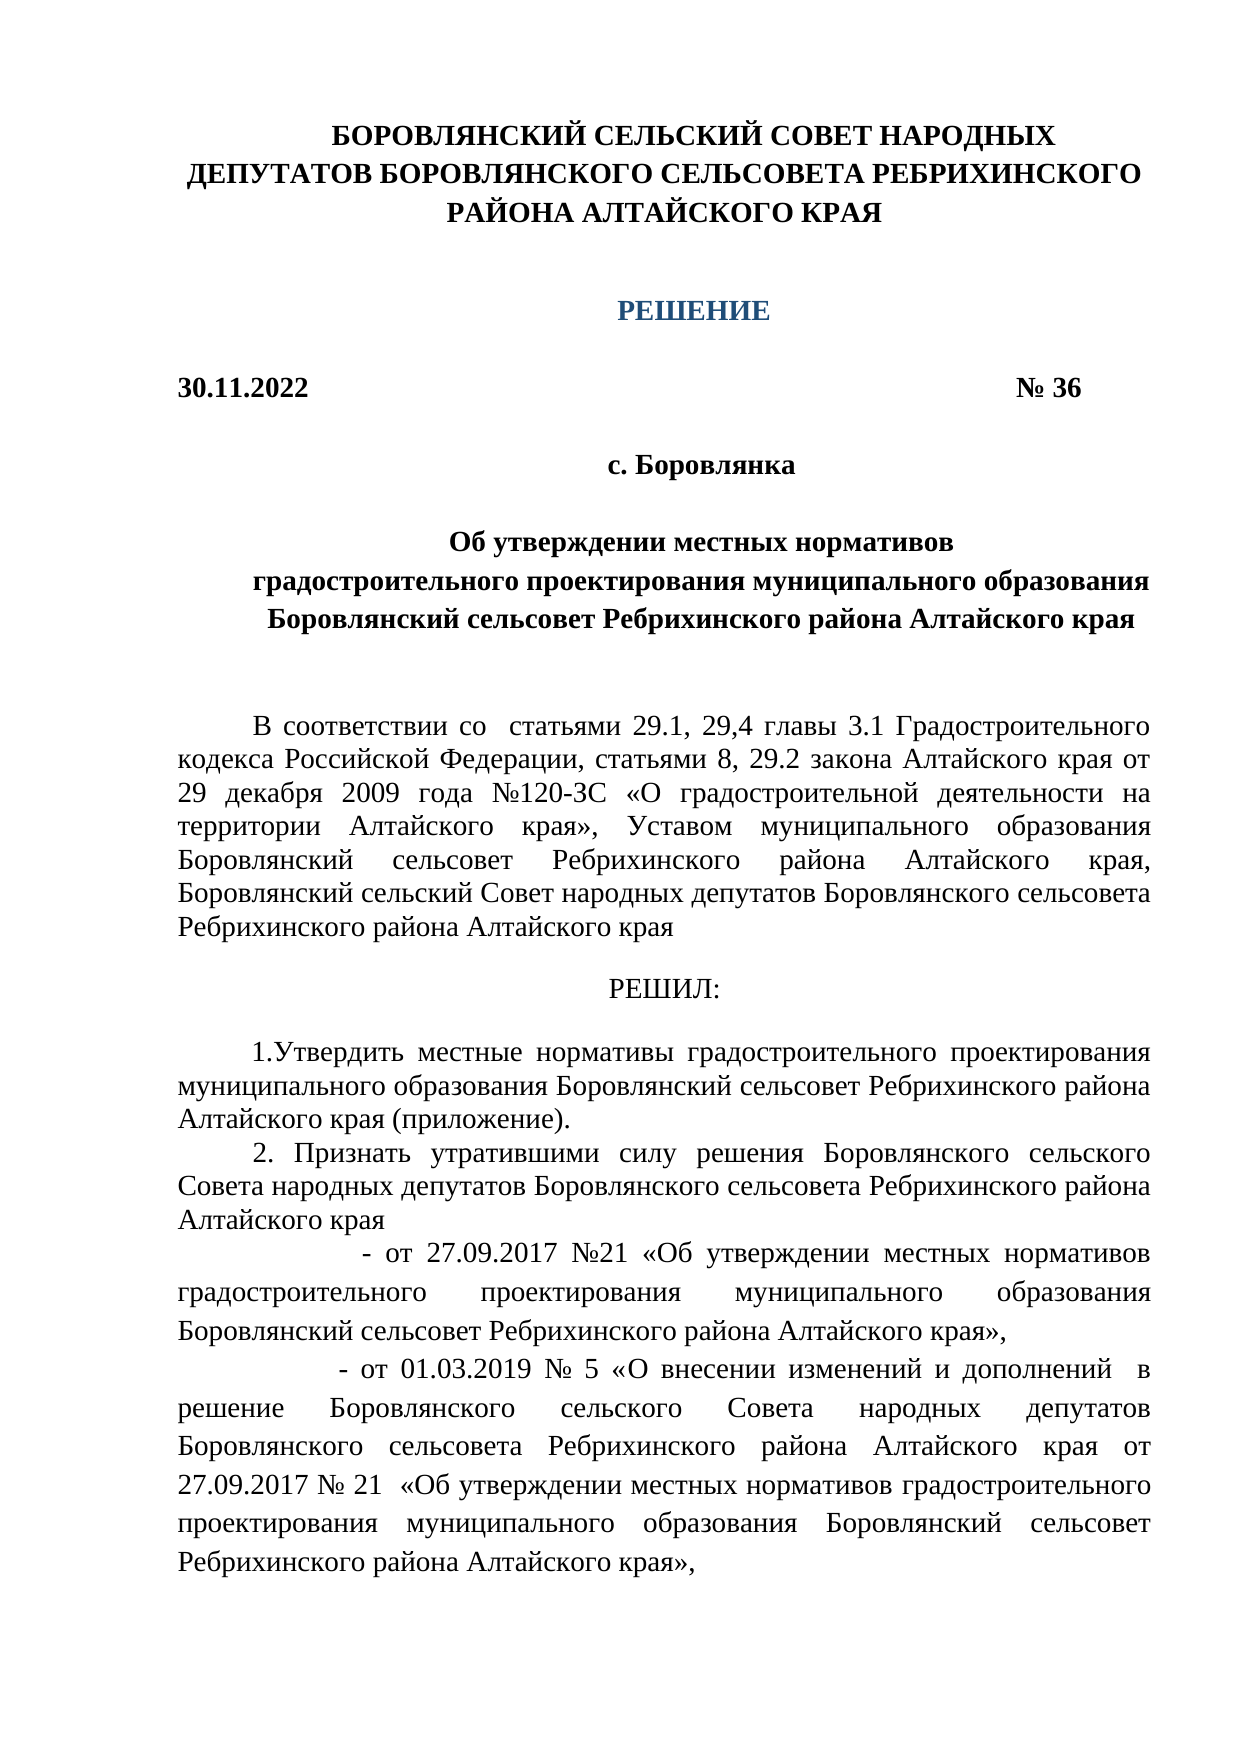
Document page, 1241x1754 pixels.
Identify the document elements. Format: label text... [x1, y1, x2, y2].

text с. Боровлянка [177, 447, 1152, 481]
text 2. Признать утратившими силу решения Боровлянского сельского Совета народных депутатов Боровлянского сельсовета Ребрихинского района Алтайского края [177, 1135, 1152, 1236]
text - от 01.03.2019 № 5 «О внесении изменений и дополнений в решение Боровлянского сельского Совета народных депутатов Боровлянского сельсовета Ребрихинского района Алтайского края от 27.09.2017 № 21 «Об утверждении местных нормативов градостроительного проектирования муниципального образования Боровлянский сельсовет Ребрихинского района Алтайского края», [177, 1351, 1152, 1577]
text В соответствии со статьями 29.1, 29,4 главы 3.1 Градостроительного кодекса Российской Федерации, статьями 8, 29.2 закона Алтайского края от 29 декабря 2009 года №120-ЗС «О градостроительной деятельности на территории Алтайского края», Уставом муниципального образования Боровлянский сельсовет Ребрихинского района Алтайского края, Боровлянский сельский Совет народных депутатов Боровлянского сельсовета Ребрихинского района Алтайского края [177, 708, 1152, 942]
text - от 27.09.2017 №21 «Об утверждении местных нормативов градостроительного проектирования муниципального образования Боровлянский сельсовет Ребрихинского района Алтайского края», [177, 1236, 1152, 1346]
text РЕШИЛ: [177, 972, 1152, 1005]
text Боровлянский сельсовет Ребрихинского района Алтайского края [177, 601, 1152, 635]
text БОРОВЛЯНСКИЙ СЕЛЬСКИЙ СОВЕТ НАРОДНЫХ ДЕПУТАТОВ БОРОВЛЯНСКОГО СЕЛЬСОВЕТА РЕБРИХИНСКОГО РАЙОНА АЛТАЙСКОГО КРАЯ [177, 118, 1152, 229]
text градостроительного проектирования муниципального образования [177, 563, 1152, 596]
text 1.Утвердить местные нормативы градостроительного проектирования муниципального образования Боровлянский сельсовет Ребрихинского района Алтайского края (приложение). [177, 1034, 1152, 1135]
subtitle РЕШЕНИЕ [177, 293, 1152, 327]
text 30.11.2022 № 36 [177, 370, 1152, 442]
text Об утверждении местных нормативов [177, 524, 1152, 558]
